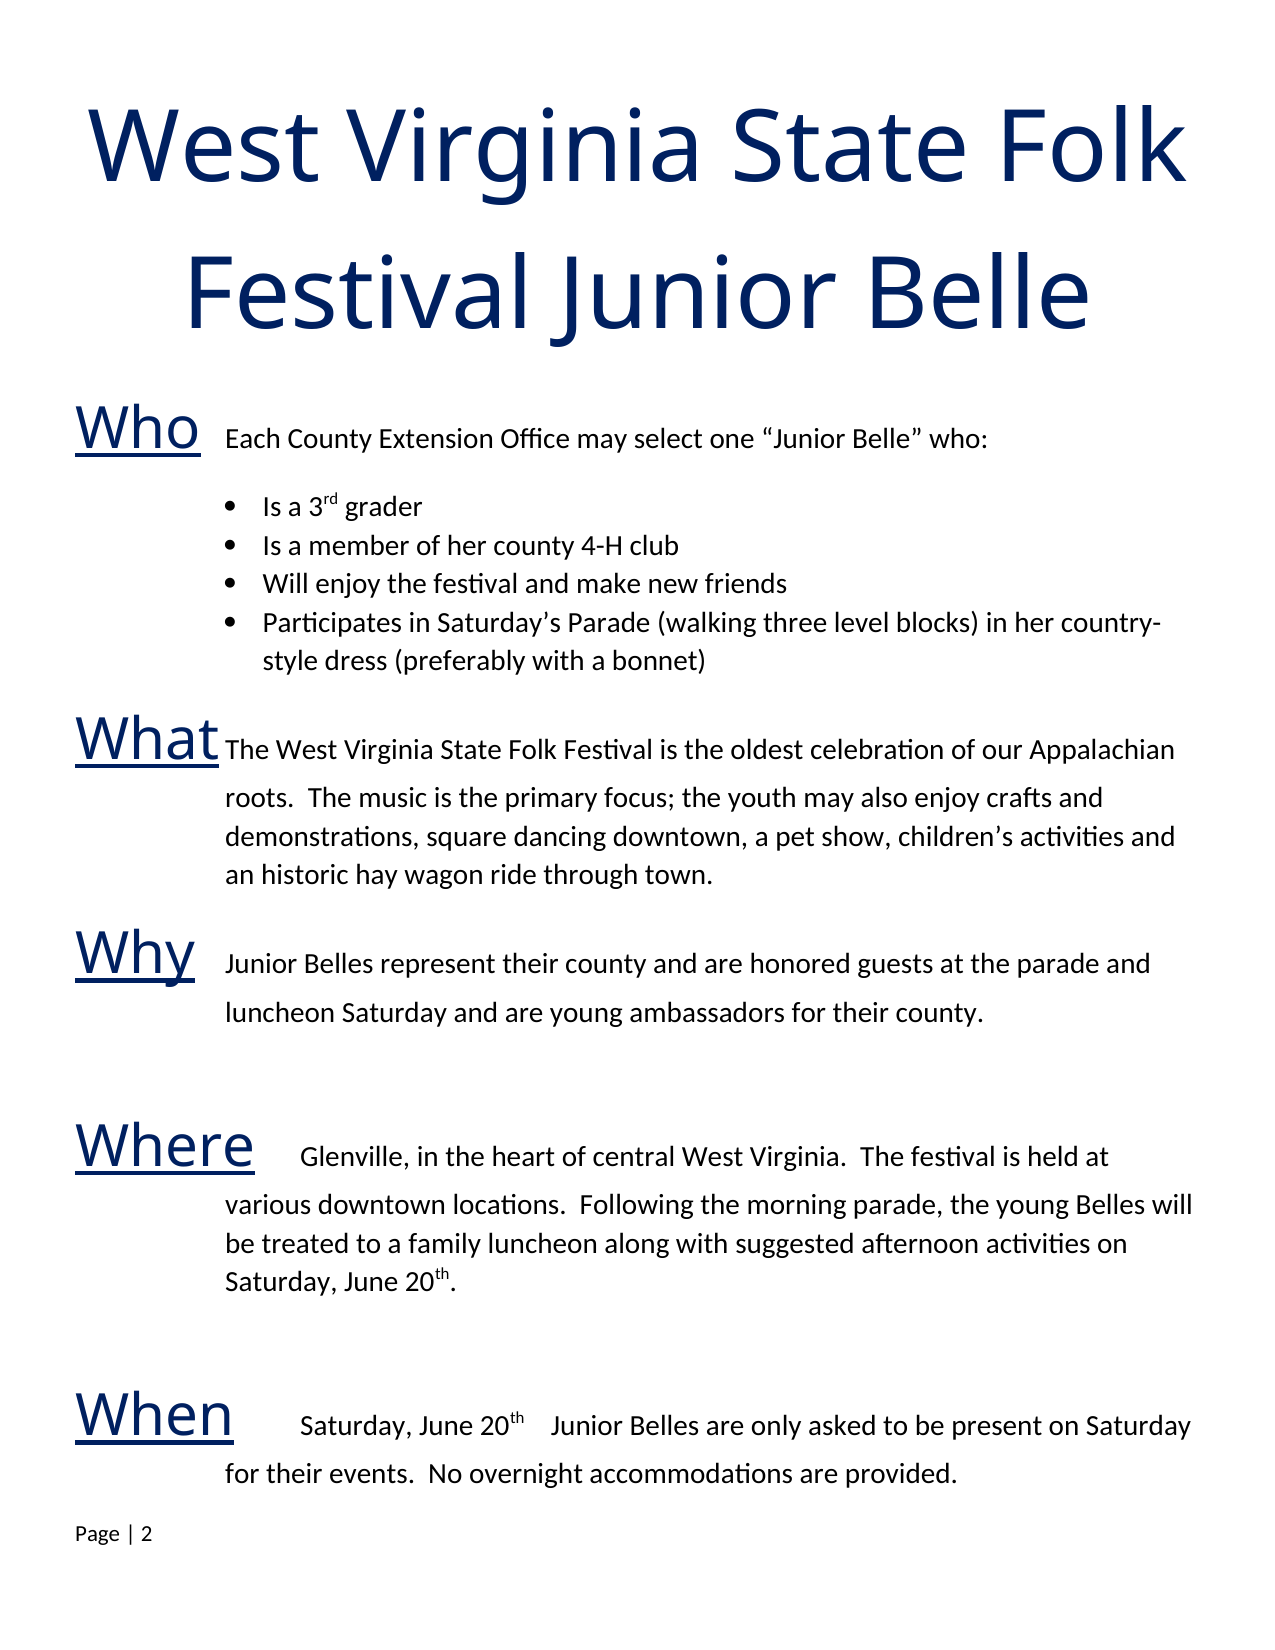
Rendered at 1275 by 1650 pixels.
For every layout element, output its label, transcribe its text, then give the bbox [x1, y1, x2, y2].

list Will enjoy the festival and make new friends [225, 565, 1200, 601]
text Why Junior Belles represent their county and are honored guests at the parade and luncheon Saturday and are young ambassadors for their county. [75, 911, 1200, 1029]
list Participates in Saturday’s Parade (walking three level blocks) in her country-style dress (preferably with a bonnet) [225, 604, 1200, 678]
text What The West Virginia State Folk Festival is the oldest celebration of our Appalachian roots. The music is the primary focus; the youth may also enjoy crafts and demonstrations, square dancing downtown, a pet show, children’s activities and an historic hay wagon ride through town. [75, 697, 1200, 892]
text Where Glenville, in the heart of central West Virginia. The festival is held at various downtown locations. Following the morning parade, the young Belles will be treated to a family luncheon along with suggested afternoon activities on Saturday, June 20th. [75, 1104, 1200, 1299]
text West Virginia State Folk Festival Junior Belle [75, 75, 1200, 358]
text When Saturday, June 20th Junior Belles are only asked to be present on Saturday for their events. No overnight accommodations are provided. [75, 1373, 1200, 1491]
text Who Each County Extension Office may select one “Junior Belle” who: [75, 386, 1200, 465]
list Is a 3rd grader [225, 488, 1200, 524]
list Is a member of her county 4-H club [225, 527, 1200, 562]
